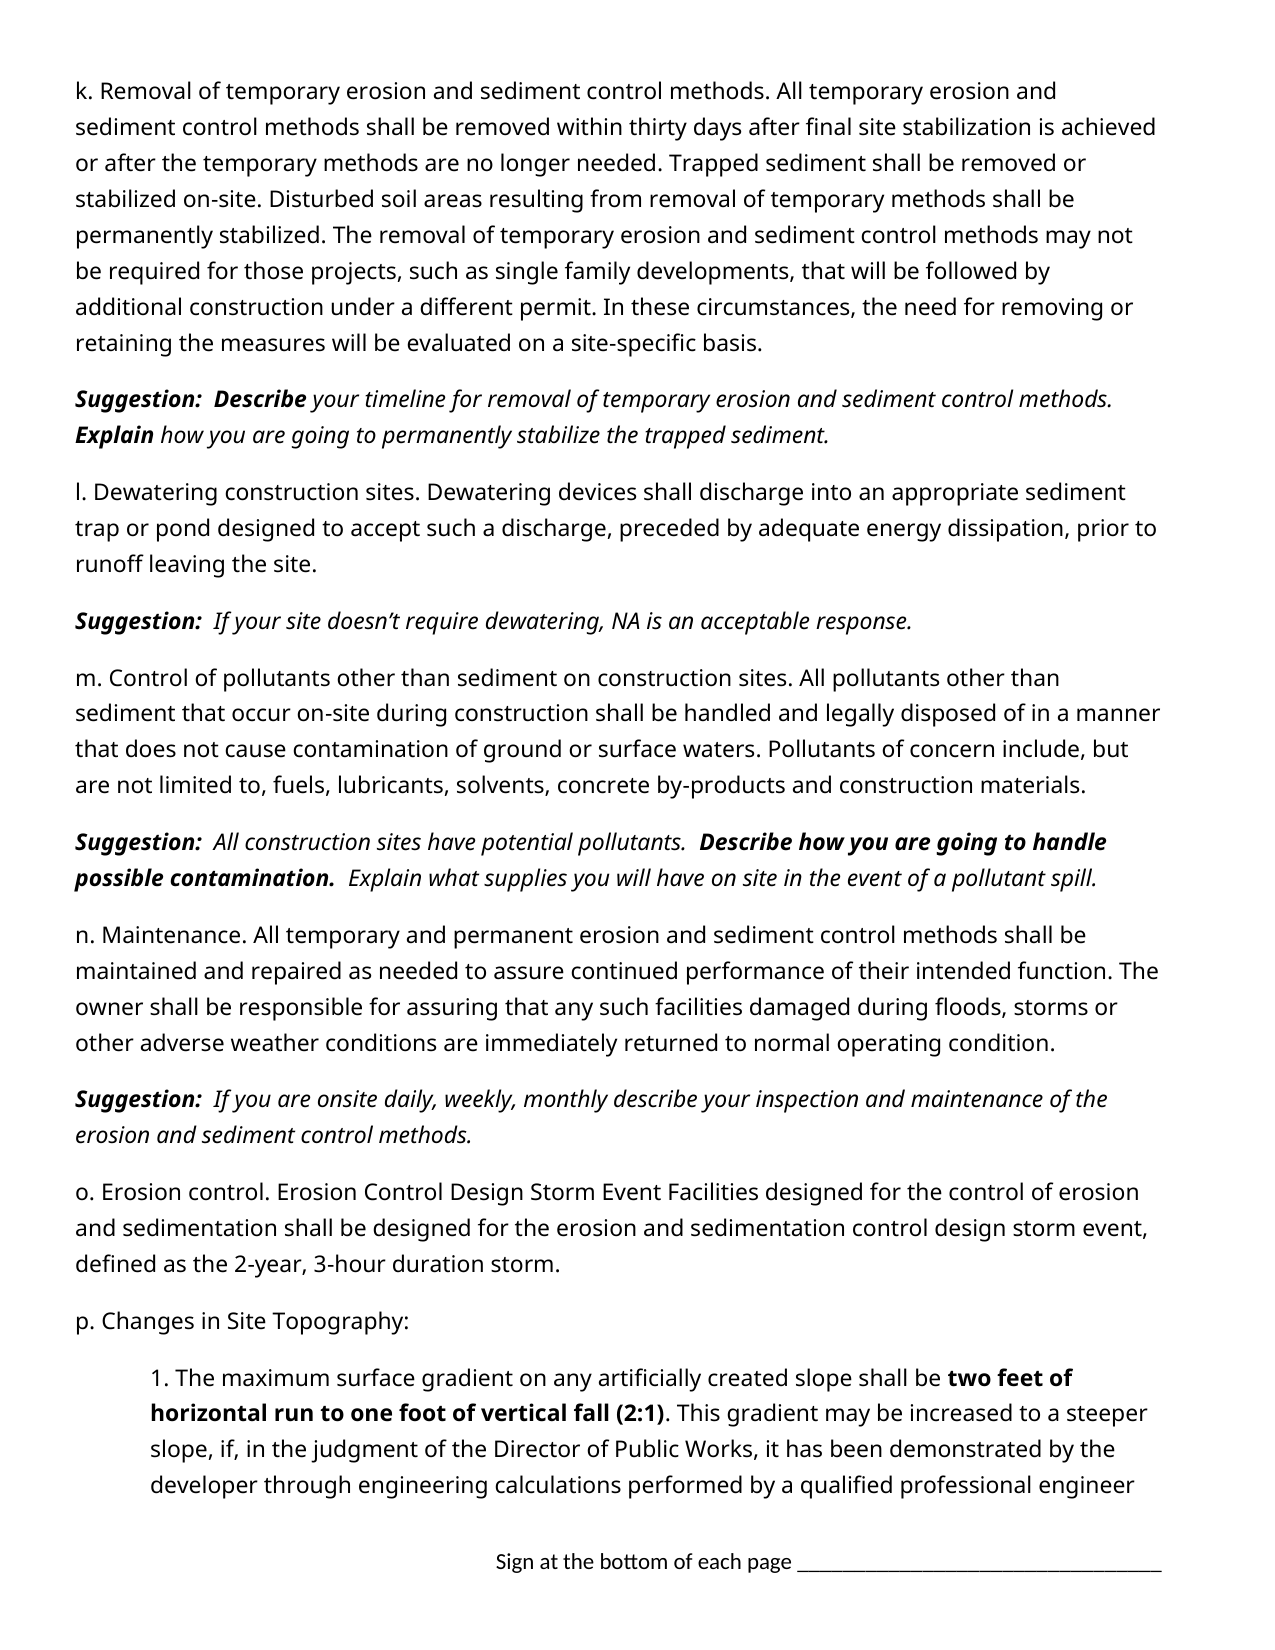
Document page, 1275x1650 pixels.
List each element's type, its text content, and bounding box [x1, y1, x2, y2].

text p. Changes in Site Topography: [75, 1305, 1162, 1336]
text Suggestion: If you are onsite daily, weekly, monthly describe your inspection and maintenance of the erosion and sediment control methods. [75, 1083, 1162, 1151]
text o. Erosion control. Erosion Control Design Storm Event Facilities designed for the control of erosion and sedimentation shall be designed for the erosion and sedimentation control design storm event, defined as the 2-year, 3-hour duration storm. [75, 1176, 1162, 1279]
text m. Control of pollutants other than sediment on construction sites. All pollutants other than sediment that occur on-site during construction shall be handled and legally disposed of in a manner that does not cause contamination of ground or surface waters. Pollutants of concern include, but are not limited to, fuels, lubricants, solvents, concrete by-products and construction materials. [75, 661, 1162, 801]
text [150, 1361, 1162, 1501]
text Suggestion: All construction sites have potential pollutants. Describe how you are going to handle possible contamination. Explain what supplies you will have on site in the event of a pollutant spill. [75, 826, 1162, 893]
text Suggestion: Describe your timeline for removal of temporary erosion and sediment control methods. Explain how you are going to permanently stabilize the trapped sediment. [75, 383, 1162, 451]
text l. Dewatering construction sites. Dewatering devices shall discharge into an appropriate sediment trap or pond designed to accept such a discharge, preceded by adequate energy dissipation, prior to runoff leaving the site. [75, 476, 1162, 579]
text Suggestion: If your site doesn’t require dewatering, NA is an acceptable response. [75, 605, 1162, 636]
text k. Removal of temporary erosion and sediment control methods. All temporary erosion and sediment control methods shall be removed within thirty days after final site stabilization is achieved or after the temporary methods are no longer needed. Trapped sediment shall be removed or stabilized on-site. Disturbed soil areas resulting from removal of temporary methods shall be permanently stabilized. The removal of temporary erosion and sediment control methods may not be required for those projects, such as single family developments, that will be followed by additional construction under a different permit. In these circumstances, the need for removing or retaining the measures will be evaluated on a site-specific basis. [75, 75, 1162, 358]
text n. Maintenance. All temporary and permanent erosion and sediment control methods shall be maintained and repaired as needed to assure continued performance of their intended function. The owner shall be responsible for assuring that any such facilities damaged during floods, storms or other adverse weather conditions are immediately returned to normal operating condition. [75, 919, 1162, 1058]
